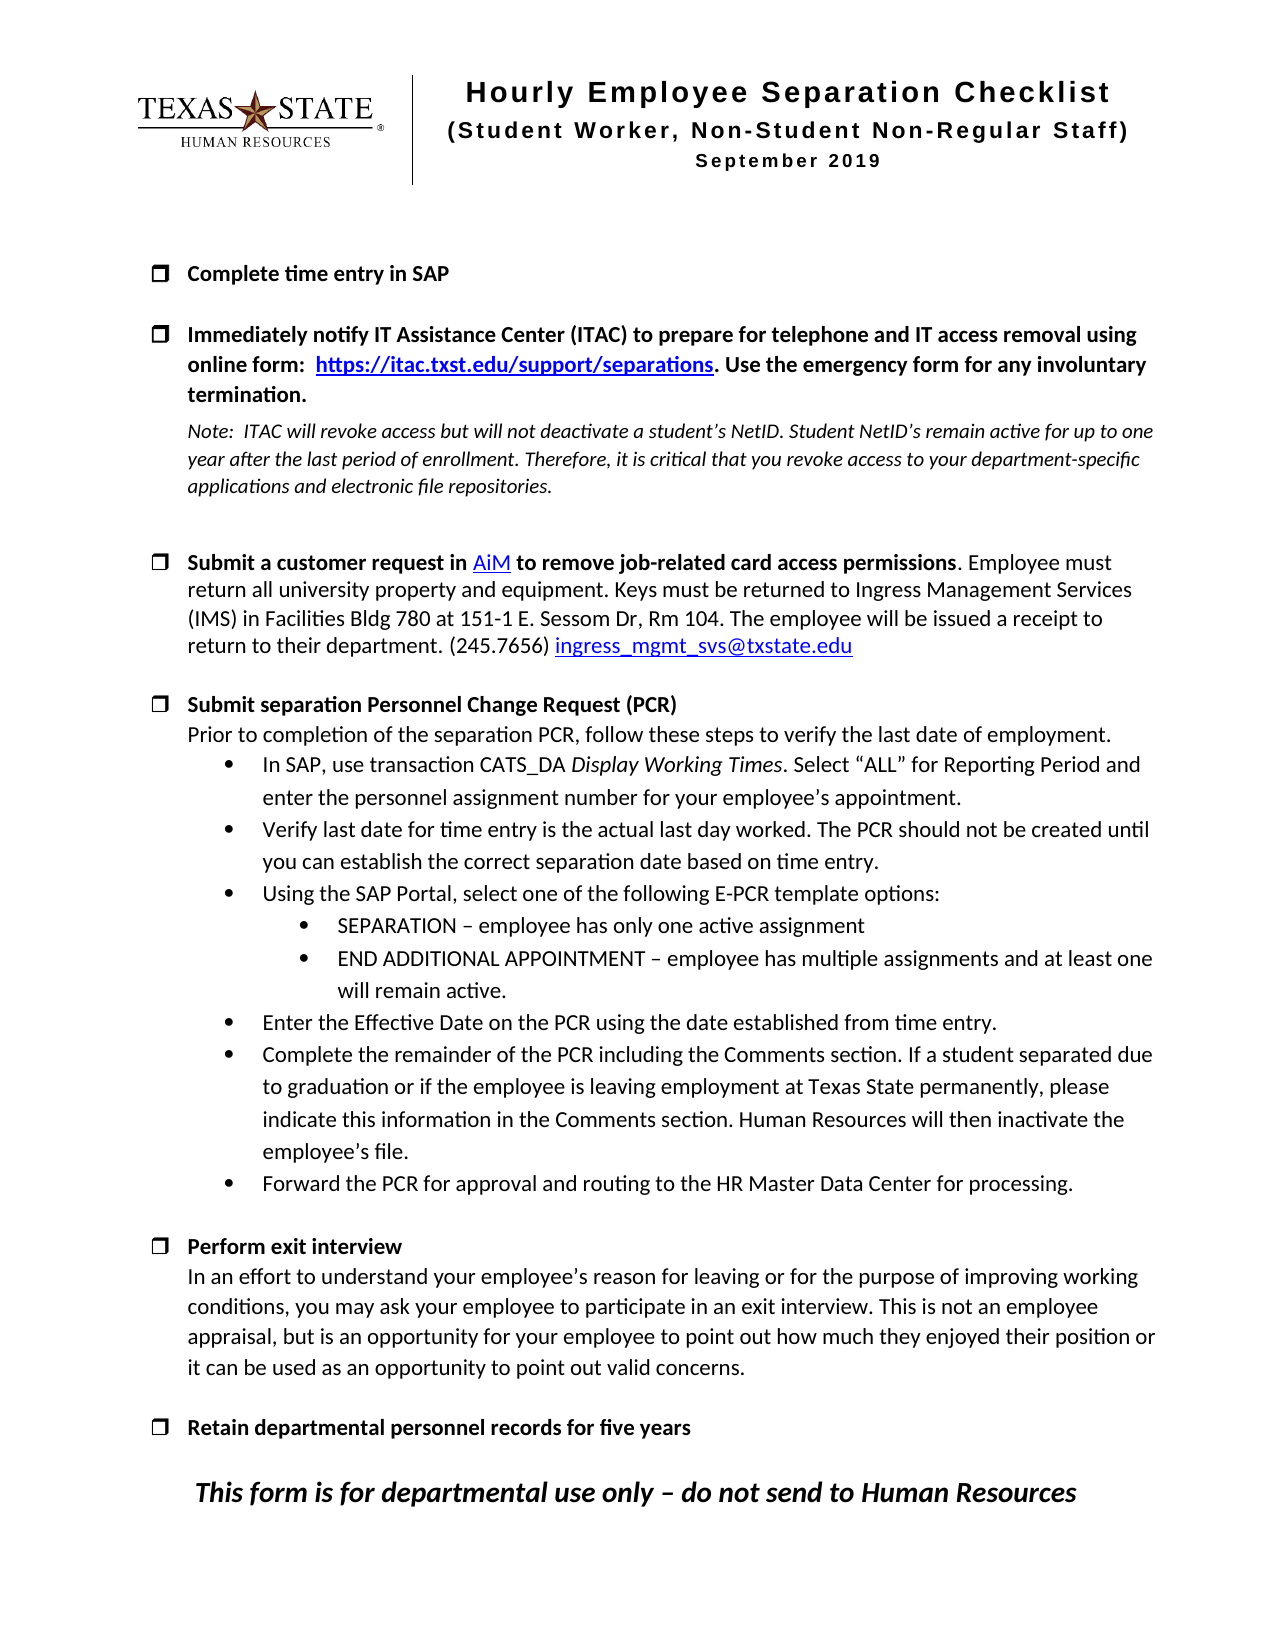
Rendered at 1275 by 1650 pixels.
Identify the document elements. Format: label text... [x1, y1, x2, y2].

text Prior to completion of the separation PCR, follow these steps to verify the last date of employment. [187, 720, 1162, 748]
list END ADDITIONAL APPOINTMENT – employee has multiple assignments and at least one will remain active. [300, 944, 1162, 1004]
list Complete the remainder of the PCR including the Comments section. If a student separated due to graduation or if the employee is leaving employment at Texas State permanently, please indicate this information in the Comments section. Human Resources will then inactivate the employee’s file. [225, 1040, 1162, 1165]
list Verify last date for time entry is the actual last day worked. The PCR should not be created until you can establish the correct separation date based on time entry. [225, 815, 1162, 875]
list Complete time entry in SAP [150, 259, 1162, 287]
list Submit a customer request in AiM to remove job-related card access permissions. Employee must return all university property and equipment. Keys must be returned to Ingress Management Services (IMS) in Facilities Bldg 780 at 151-1 E. Sessom Dr, Rm 104. The employee will be issued a receipt to return to their department. (245.7656) ingress_mgmt_svs@txstate.edu [150, 548, 1162, 660]
picture [123, 75, 387, 165]
list Forward the PCR for approval and routing to the HR Master Data Center for processing. [225, 1169, 1162, 1197]
list In SAP, use transaction CATS_DA Display Working Times. Select “ALL” for Reporting Period and enter the personnel assignment number for your employee’s appointment. [225, 751, 1162, 811]
list Immediately notify IT Assistance Center (ITAC) to prepare for telephone and IT access removal using online form: https://itac.txst.edu/support/separations. Use the emergency form for any involuntary termination. [150, 320, 1162, 408]
list Note: ITAC will revoke access but will not deactivate a student’s NetID. Student NetID’s remain active for up to one year after the last period of enrollment. Therefore, it is critical that you revoke access to your department-specific applications and electronic file repositories. [187, 418, 1162, 499]
list Retain departmental personnel records for five years [150, 1413, 1162, 1441]
list SEPARATION – employee has only one active assignment [300, 912, 1162, 939]
text This form is for departmental use only – do not send to Human Resources [112, 1474, 1162, 1509]
list Using the SAP Portal, select one of the following E-PCR template options: [225, 879, 1162, 907]
list Enter the Effective Date on the PCR using the date established from time entry. [225, 1008, 1162, 1036]
list Perform exit interview [150, 1232, 1162, 1260]
list Submit separation Personnel Change Request (PCR) [150, 690, 1162, 718]
text In an effort to understand your employee’s reason for leaving or for the purpose of improving working conditions, you may ask your employee to participate in an exit interview. This is not an employee appraisal, but is an opportunity for your employee to point out how much they enjoyed their position or it can be used as an opportunity to point out valid concerns. [187, 1262, 1162, 1381]
